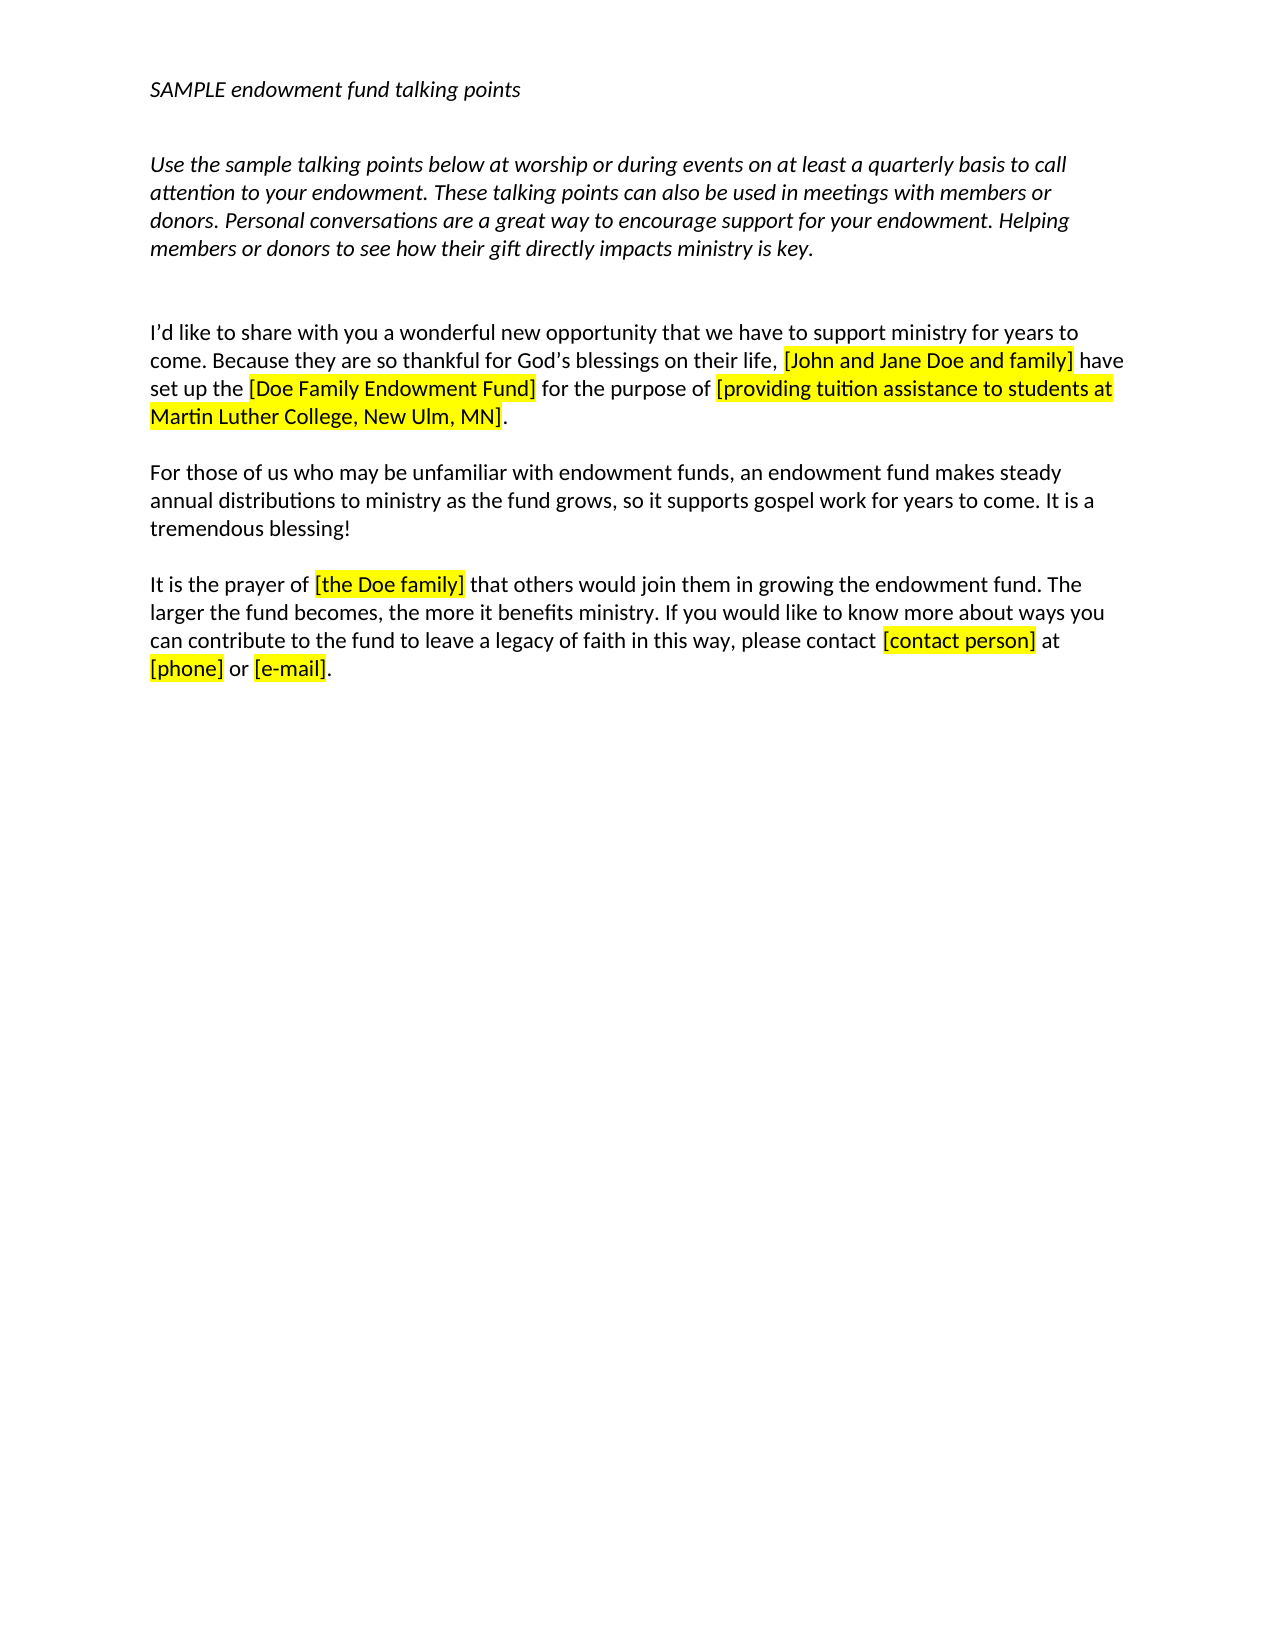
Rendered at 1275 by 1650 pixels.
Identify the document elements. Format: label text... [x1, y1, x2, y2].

text For those of us who may be unfamiliar with endowment funds, an endowment fund makes steady annual distributions to ministry as the fund grows, so it supports gospel work for years to come. It is a tremendous blessing! [150, 458, 1125, 542]
text I’d like to share with you a wonderful new opportunity that we have to support ministry for years to come. Because they are so thankful for God’s blessings on their life, [John and Jane Doe and family] have set up the [Doe Family Endowment Fund] for the purpose of [providing tuition assistance to students at Martin Luther College, New Ulm, MN]. [150, 318, 1125, 430]
text It is the prayer of [the Doe family] that others would join them in growing the endowment fund. The larger the fund becomes, the more it benefits ministry. If you would like to know more about ways you can contribute to the fund to leave a legacy of faith in this way, please contact [contact person] at [phone] or [e-mail]. [150, 570, 1125, 682]
text Use the sample talking points below at worship or during events on at least a quarterly basis to call attention to your endowment. These talking points can also be used in meetings with members or donors. Personal conversations are a great way to encourage support for your endowment. Helping members or donors to see how their gift directly impacts ministry is key. [150, 150, 1125, 262]
